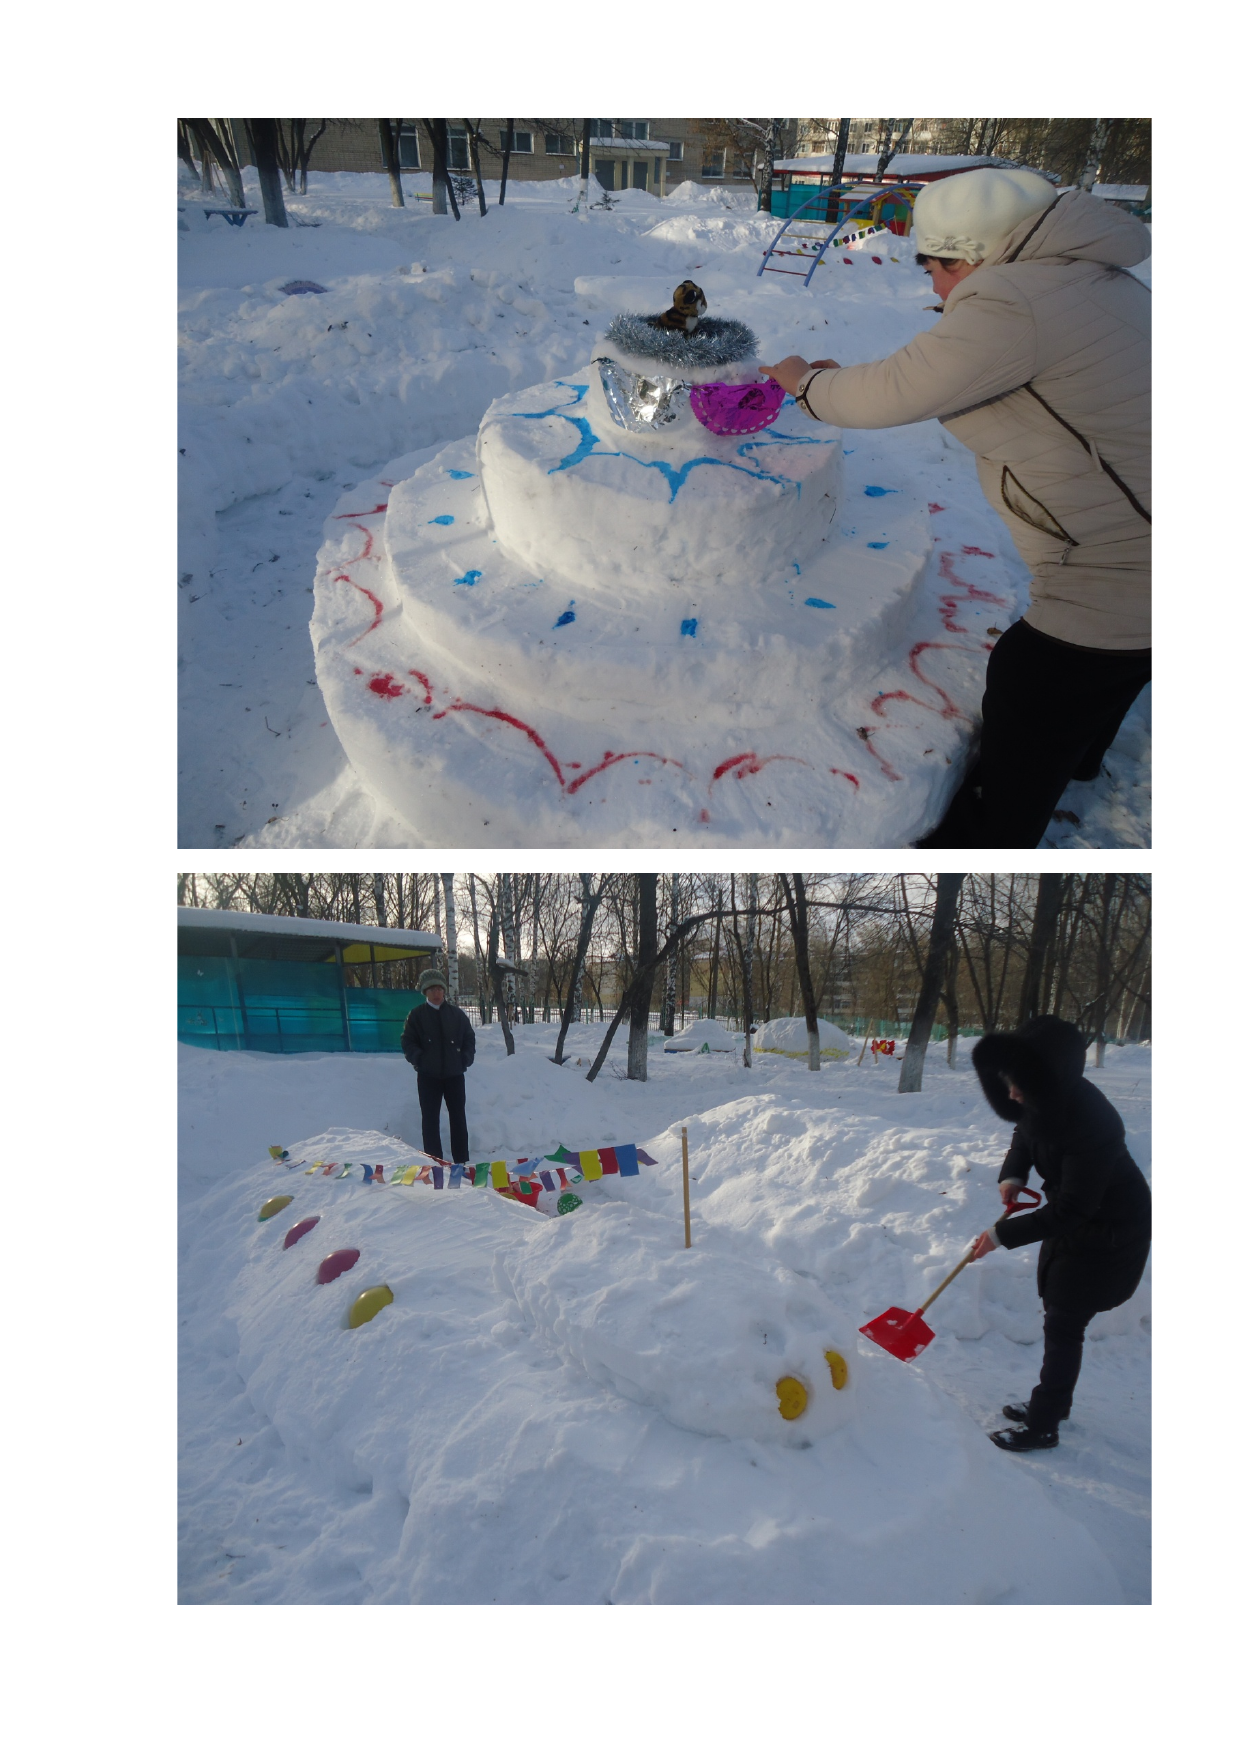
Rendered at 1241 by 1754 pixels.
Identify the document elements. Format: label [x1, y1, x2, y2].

picture [177, 873, 1152, 1605]
picture [177, 118, 1152, 849]
